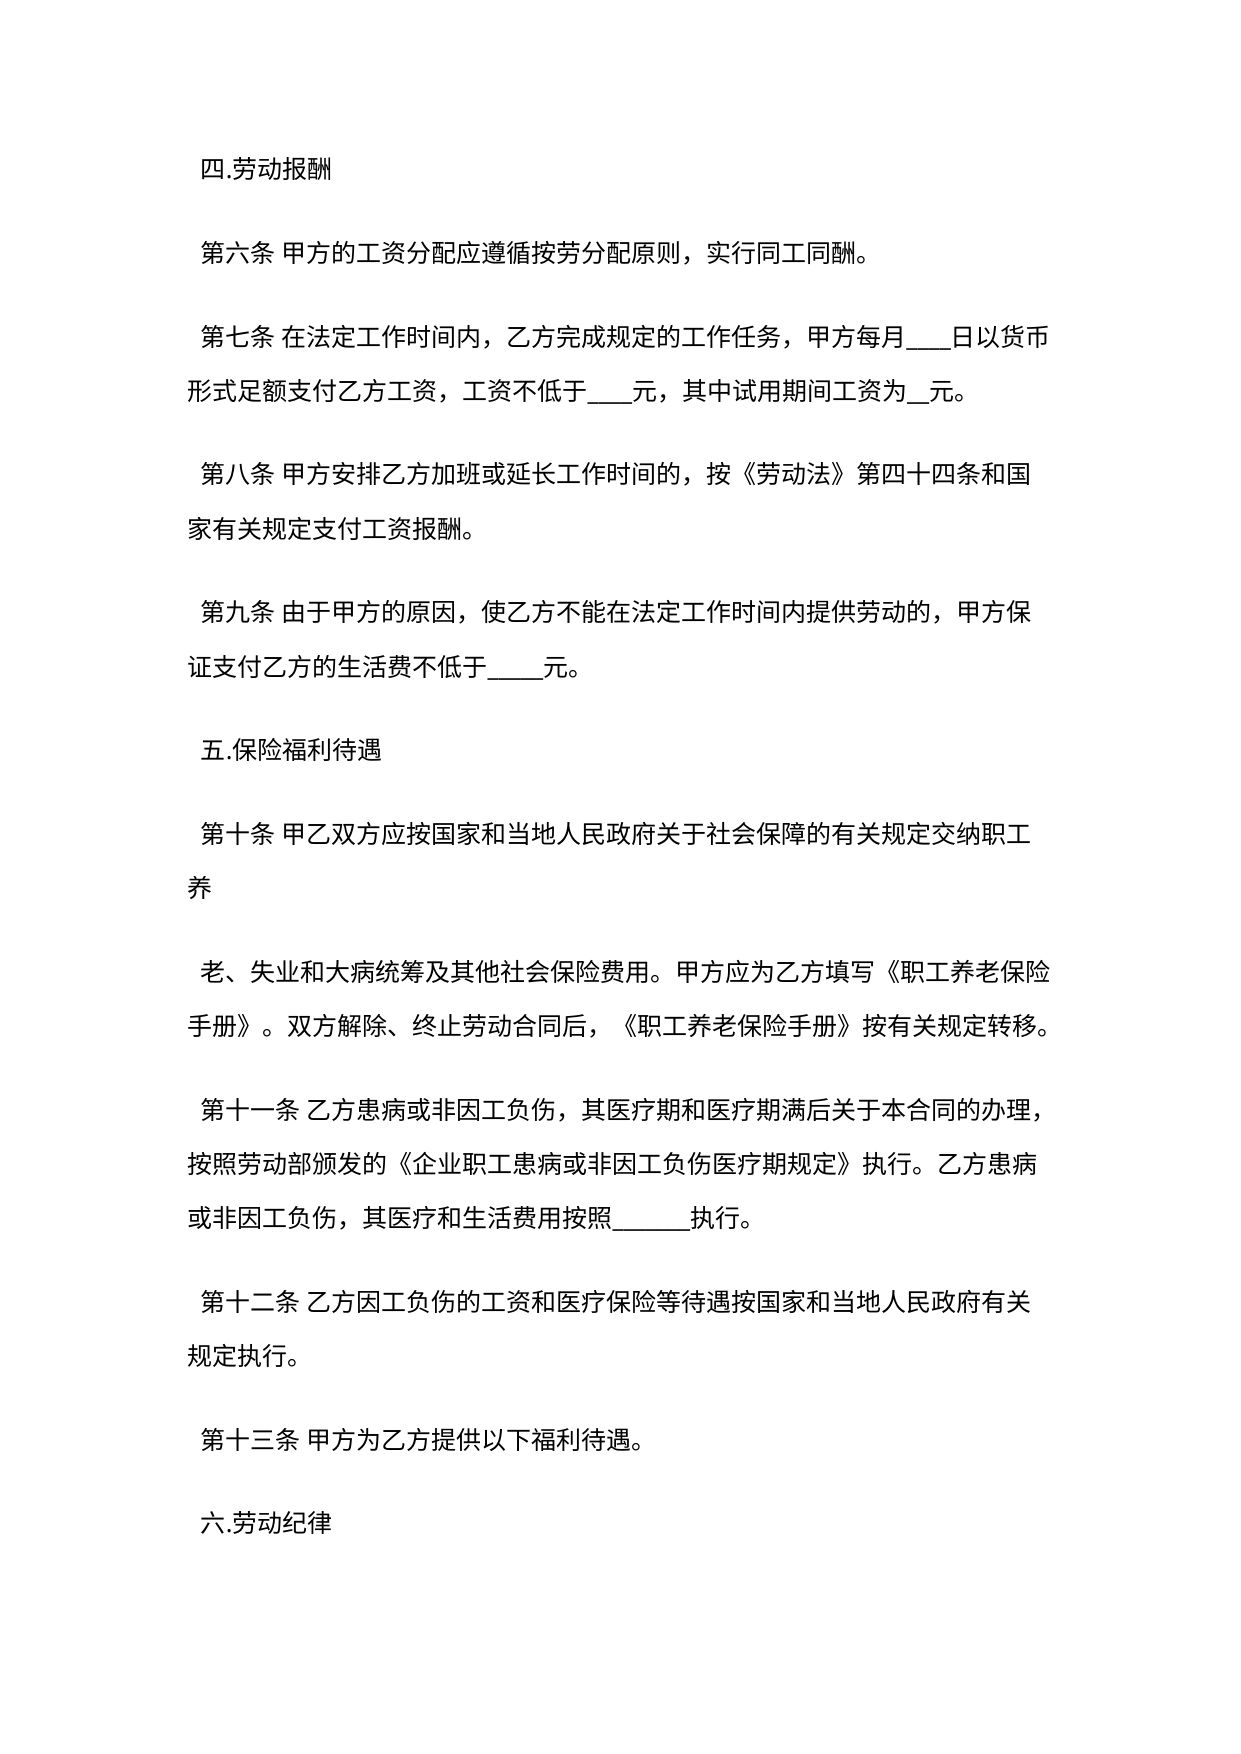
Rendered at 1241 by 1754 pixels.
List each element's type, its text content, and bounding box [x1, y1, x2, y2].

text 四.劳动报酬 [187, 150, 1053, 186]
text 第六条 甲方的工资分配应遵循按劳分配原则，实行同工同酬。 [187, 233, 1053, 270]
text 第十条 甲乙双方应按国家和当地人民政府关于社会保障的有关规定交纳职工养 [187, 814, 1053, 905]
text 六.劳动纪律 [187, 1504, 1053, 1540]
text 五.保险福利待遇 [187, 731, 1053, 767]
text 老、失业和大病统筹及其他社会保险费用。甲方应为乙方填写《职工养老保险手册》。双方解除、终止劳动合同后，《职工养老保险手册》按有关规定转移。 [187, 952, 1053, 1043]
text 第七条 在法定工作时间内，乙方完成规定的工作任务，甲方每月____日以货币形式足额支付乙方工资，工资不低于____元，其中试用期间工资为__元。 [187, 317, 1053, 408]
text 第十二条 乙方因工负伤的工资和医疗保险等待遇按国家和当地人民政府有关规定执行。 [187, 1282, 1053, 1373]
text 第九条 由于甲方的原因，使乙方不能在法定工作时间内提供劳动的，甲方保证支付乙方的生活费不低于_____元。 [187, 593, 1053, 683]
text 第八条 甲方安排乙方加班或延长工作时间的，按《劳动法》第四十四条和国家有关规定支付工资报酬。 [187, 455, 1053, 546]
text 第十三条 甲方为乙方提供以下福利待遇。 [187, 1420, 1053, 1457]
text 第十一条 乙方患病或非因工负伤，其医疗期和医疗期满后关于本合同的办理，按照劳动部颁发的《企业职工患病或非因工负伤医疗期规定》执行。乙方患病或非因工负伤，其医疗和生活费用按照_______执行。 [187, 1090, 1053, 1235]
